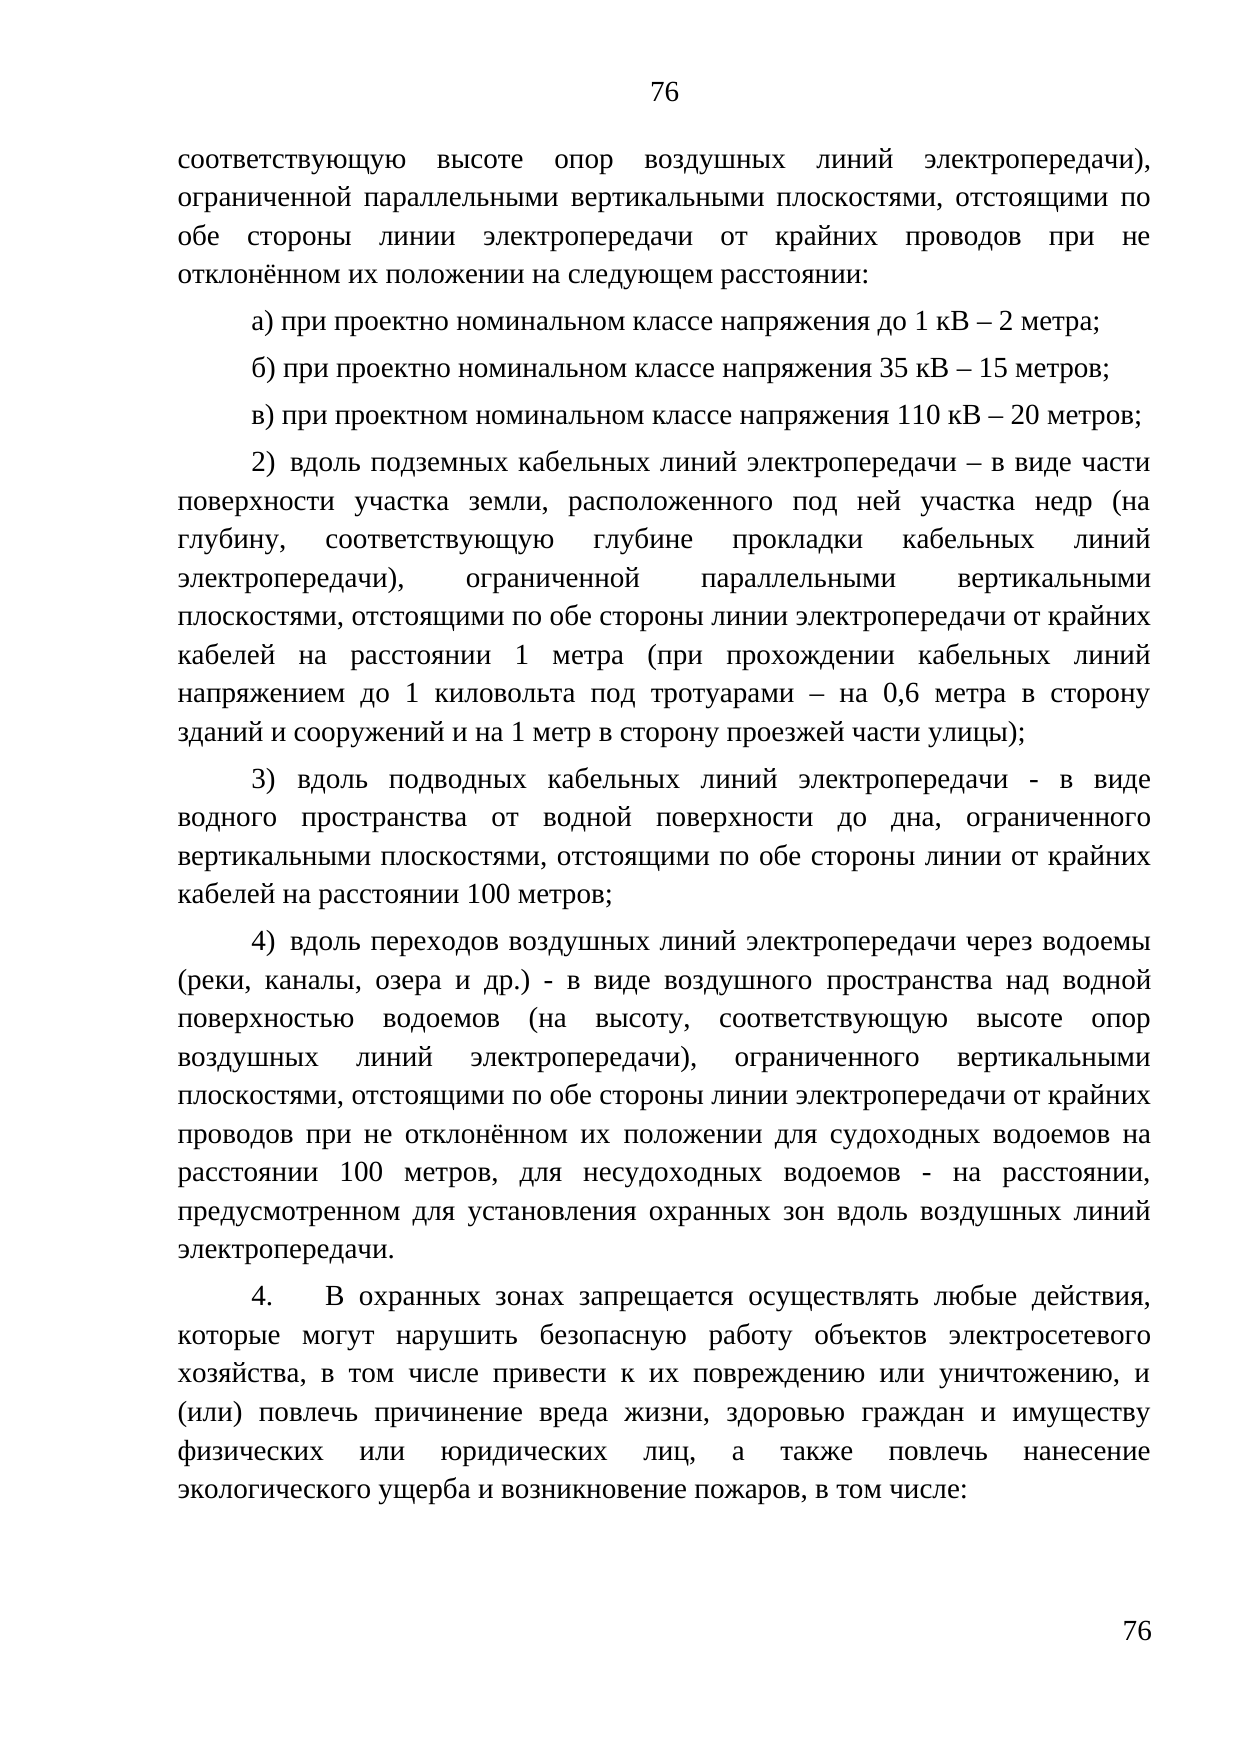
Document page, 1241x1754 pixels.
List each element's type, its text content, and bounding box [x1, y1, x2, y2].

text б) при проектно номинальном классе напряжения 35 кВ – 15 метров; [177, 350, 1152, 384]
text а) при проектно номинальном классе напряжения до 1 кВ – 2 метра; [177, 303, 1152, 337]
list вдоль подземных кабельных линий электропередачи – в виде части поверхности участка земли, расположенного под ней участка недр (на глубину, соответствующую глубине прокладки кабельных линий электропередачи), ограниченной параллельными вертикальными плоскостями, отстоящими по обе стороны линии электропередачи от крайних кабелей на расстоянии 1 метра (при прохождении кабельных линий напряжением до 1 киловольта под тротуарами – на 0,6 метра в сторону зданий и сооружений и на 1 метр в сторону проезжей части улицы); [177, 444, 1152, 747]
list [177, 141, 1152, 290]
list вдоль переходов воздушных линий электропередачи через водоемы (реки, каналы, озера и др.) - в виде воздушного пространства над водной поверхностью водоемов (на высоту, соответствующую высоте опор воздушных линий электропередачи), ограниченного вертикальными плоскостями, отстоящими по обе стороны линии электропередачи от крайних проводов при не отклонённом их положении для судоходных водоемов на расстоянии 100 метров, для несудоходных водоемов - на расстоянии, предусмотренном для установления охранных зон вдоль воздушных линий электропередачи. [177, 923, 1152, 1265]
list В охранных зонах запрещается осуществлять любые действия, которые могут нарушить безопасную работу объектов электросетевого хозяйства, в том числе привести к их повреждению или уничтожению, и (или) повлечь причинение вреда жизни, здоровью граждан и имуществу физических или юридических лиц, а также повлечь нанесение экологического ущерба и возникновение пожаров, в том числе: [177, 1278, 1152, 1505]
text в) при проектном номинальном классе напряжения 110 кВ – 20 метров; [177, 397, 1152, 431]
list вдоль подводных кабельных линий электропередачи - в виде водного пространства от водной поверхности до дна, ограниченного вертикальными плоскостями, отстоящими по обе стороны линии от крайних кабелей на расстоянии 100 метров; [177, 761, 1152, 910]
